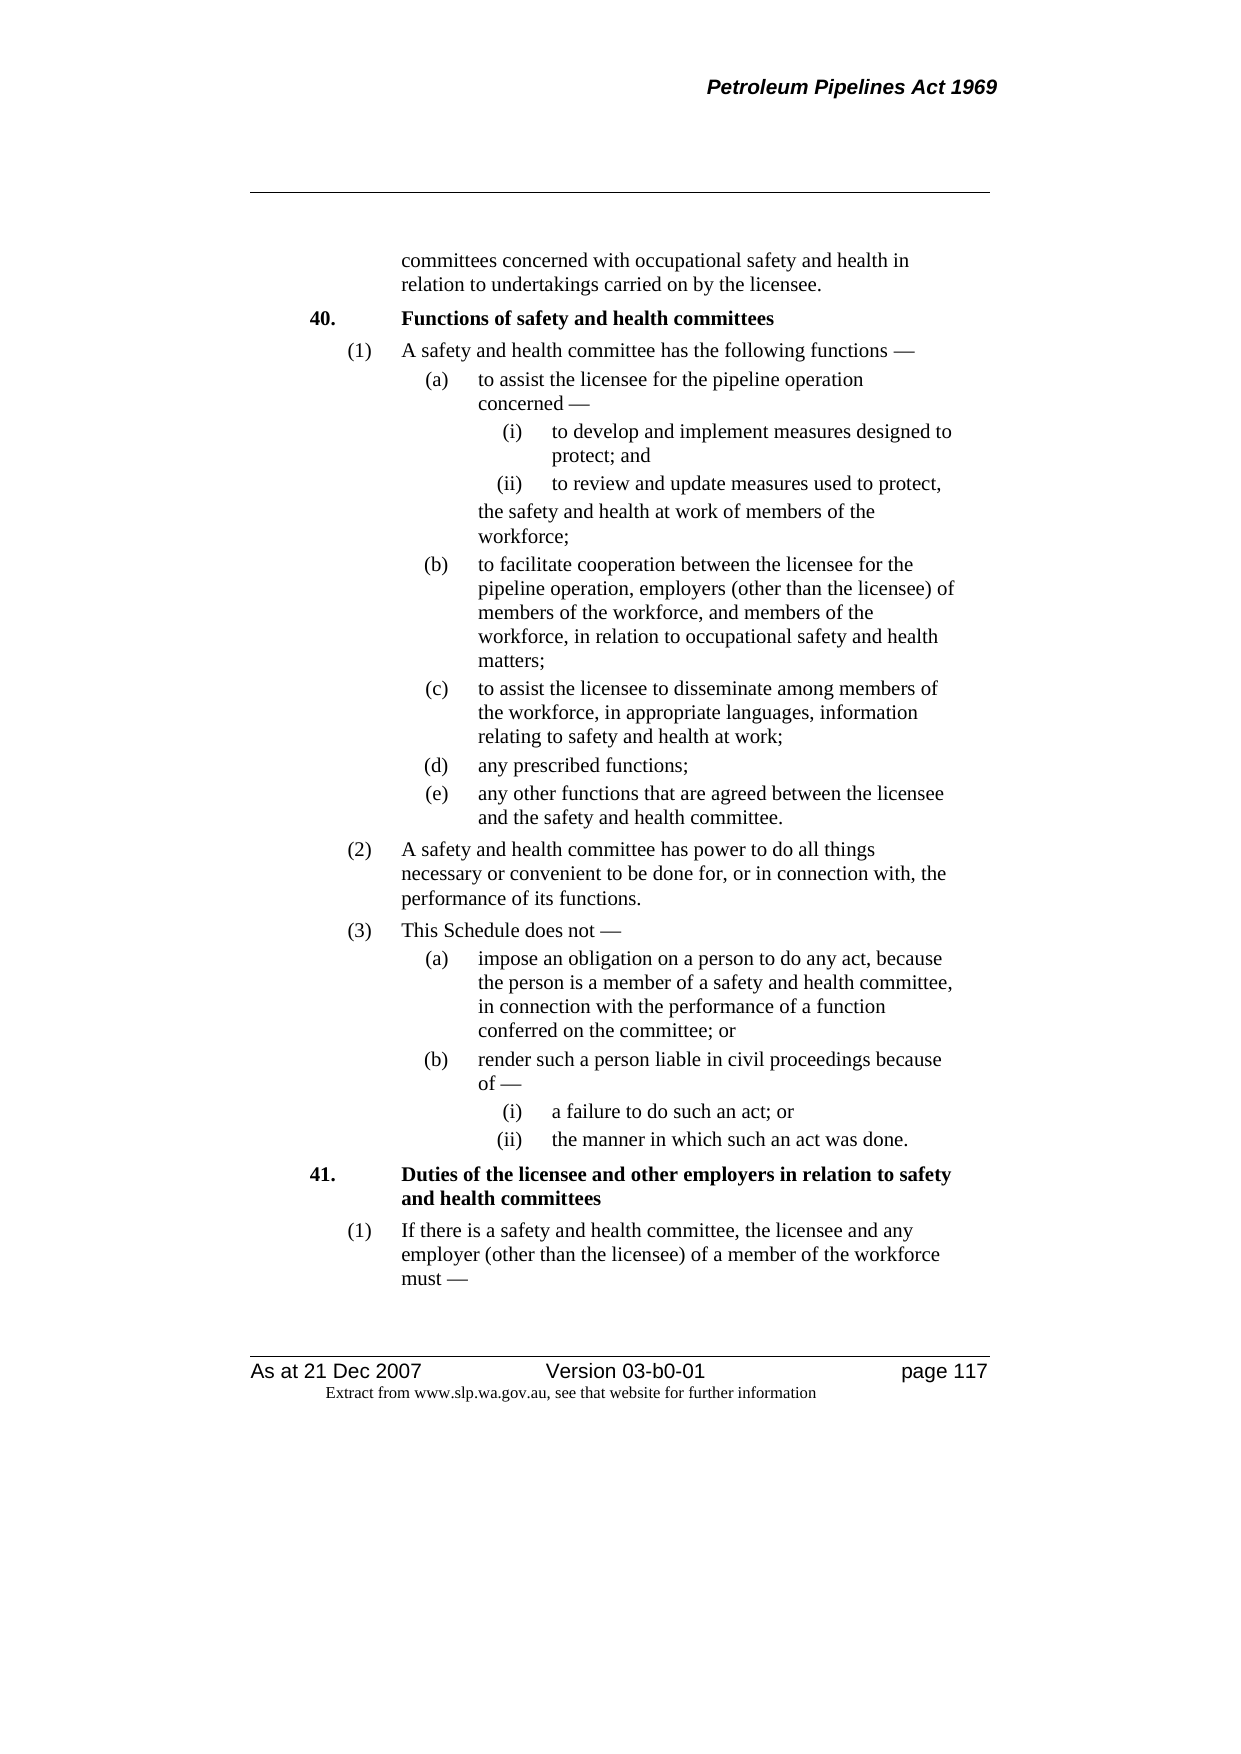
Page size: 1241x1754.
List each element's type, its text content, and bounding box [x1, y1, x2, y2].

text (a) to assist the licensee for the pipeline operation concerned — [389, 367, 960, 415]
text (ii) to review and update measures used to protect, [463, 471, 960, 495]
text (b) render such a person liable in civil proceedings because of — [389, 1046, 960, 1094]
text (2) A safety and health committee has power to do all things necessary or convenient to be done for, or in connection with, the performance of its functions. [312, 837, 960, 909]
subtitle 40. Functions of safety and health committees [309, 306, 960, 330]
text (a) impose an obligation on a person to do any act, because the person is a member of a safety and health committee, in connection with the performance of a function conferred on the committee; or [389, 946, 960, 1042]
text (c) to assist the licensee to disseminate among members of the workforce, in appropriate languages, information relating to safety and health at work; [389, 676, 960, 748]
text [312, 247, 960, 296]
text (b) to facilitate cooperation between the licensee for the pipeline operation, employers (other than the licensee) of members of the workforce, and members of the workforce, in relation to occupational safety and health matters; [389, 552, 960, 672]
text (i) to develop and implement measures designed to protect; and [463, 419, 960, 467]
text (e) any other functions that are agreed between the licensee and the safety and health committee. [389, 781, 960, 829]
text the safety and health at work of members of the workforce; [389, 499, 960, 548]
text (1) If there is a safety and health committee, the licensee and any employer (other than the licensee) of a member of the workforce must — [312, 1218, 960, 1290]
text (ii) the manner in which such an act was done. [463, 1127, 960, 1151]
text (1) A safety and health committee has the following functions — [312, 338, 960, 362]
text (i) a failure to do such an act; or [463, 1099, 960, 1123]
text (d) any prescribed functions; [389, 753, 960, 777]
text (3) This Schedule does not — [312, 918, 960, 942]
subtitle 41. Duties of the licensee and other employers in relation to safety and health committees [309, 1161, 960, 1209]
